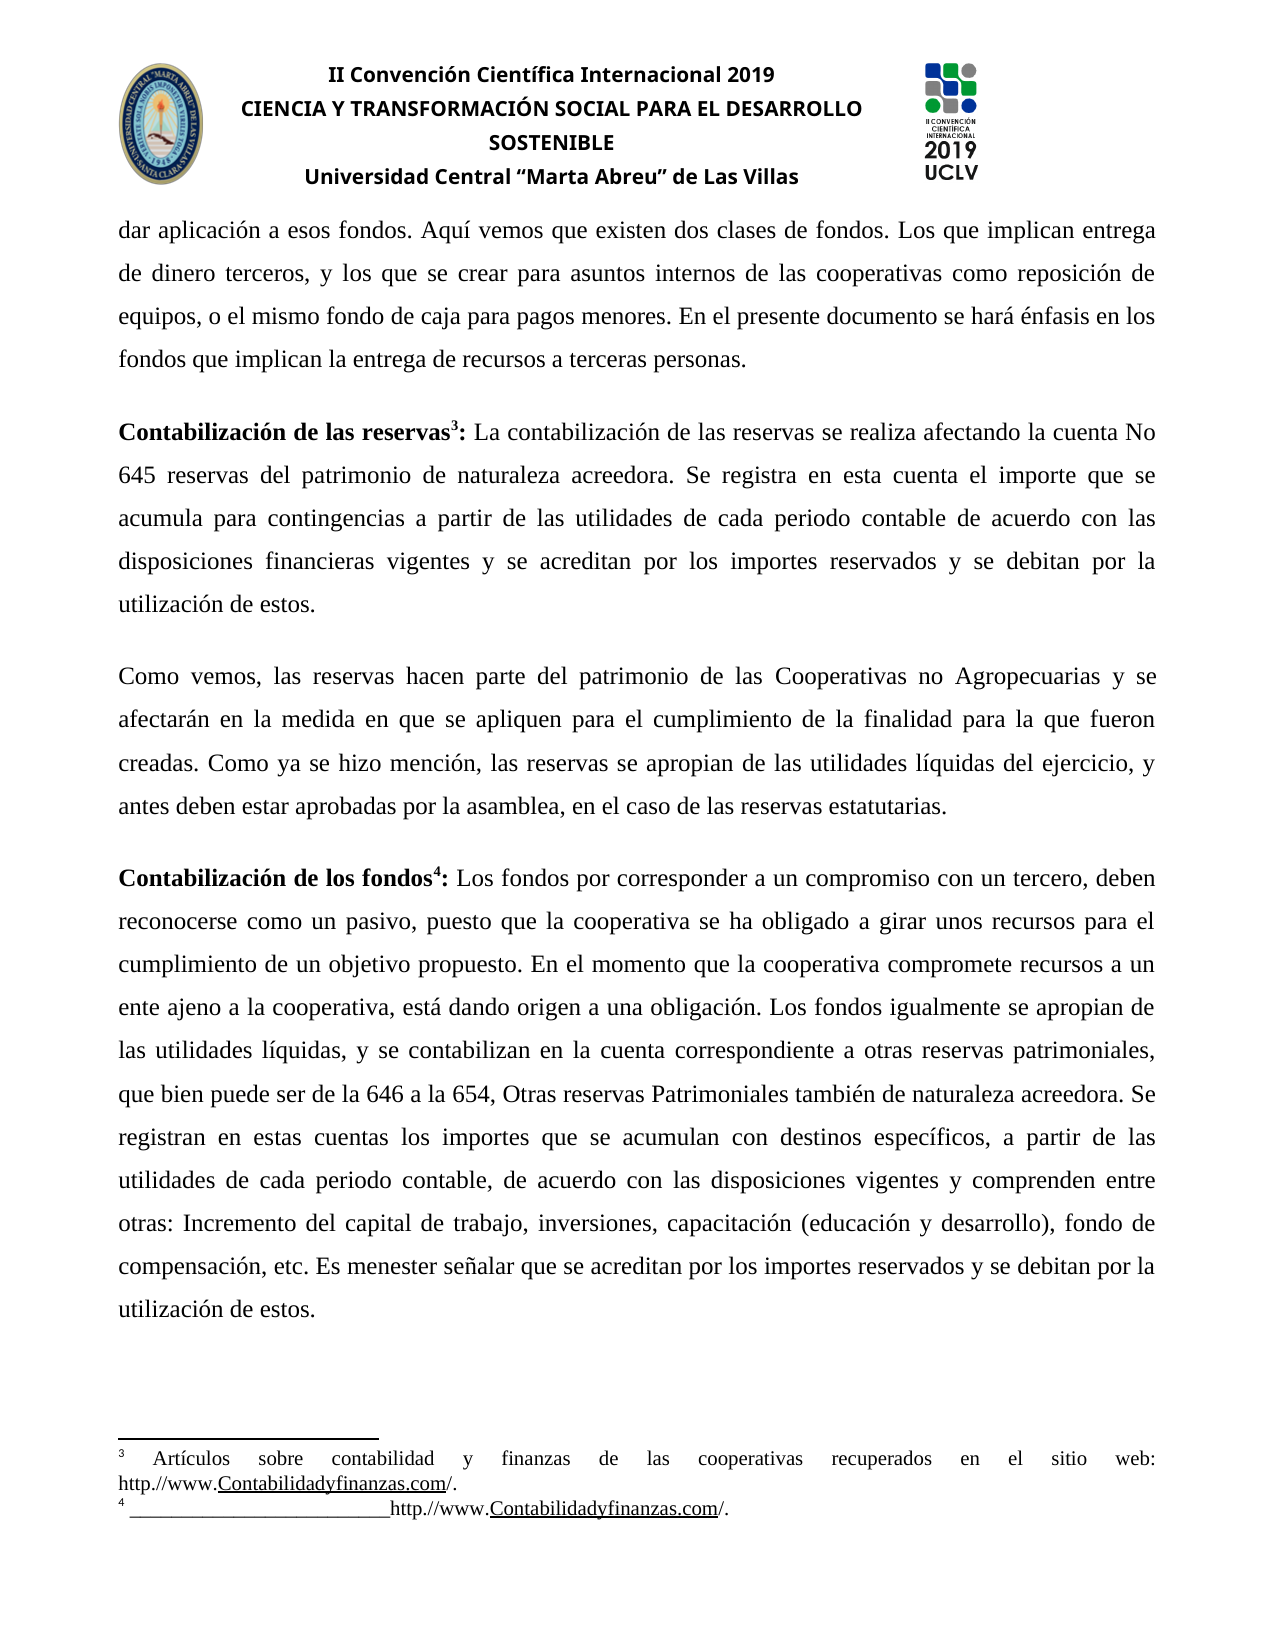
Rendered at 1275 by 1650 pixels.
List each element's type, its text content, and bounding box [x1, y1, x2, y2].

text Como vemos, las reservas hacen parte del patrimonio de las Cooperativas no Agropecuarias y se afectarán en la medida en que se apliquen para el cumplimiento de la finalidad para la que fueron creadas. Como ya se hizo mención, las reservas se apropian de las utilidades líquidas del ejercicio, y antes deben estar aprobadas por la asamblea, en el caso de las reservas estatutarias. [118, 661, 1157, 819]
text Contabilización de las reservas: La contabilización de las reservas se realiza afectando la cuenta No 645 reservas del patrimonio de naturaleza acreedora. Se registra en esta cuenta el importe que se acumula para contingencias a partir de las utilidades de cada periodo contable de acuerdo con las disposiciones financieras vigentes y se acreditan por los importes reservados y se debitan por la utilización de estos. [118, 417, 1157, 618]
picture [118, 62, 204, 186]
text Contabilización de los fondos: Los fondos por corresponder a un compromiso con un tercero, deben reconocerse como un pasivo, puesto que la cooperativa se ha obligado a girar unos recursos para el cumplimiento de un objetivo propuesto. En el momento que la cooperativa compromete recursos a un ente ajeno a la cooperativa, está dando origen a una obligación. Los fondos igualmente se apropian de las utilidades líquidas, y se contabilizan en la cuenta correspondiente a otras reservas patrimoniales, que bien puede ser de la 646 a la 654, Otras reservas Patrimoniales también de naturaleza acreedora. Se registran en estas cuentas los importes que se acumulan con destinos específicos, a partir de las utilidades de cada periodo contable, de acuerdo con las disposiciones vigentes y comprenden entre otras: Incremento del capital de trabajo, inversiones, capacitación (educación y desarrollo), fondo de compensación, etc. Es menester señalar que se acreditan por los importes reservados y se debitan por la utilización de estos. [118, 863, 1157, 1323]
picture [922, 60, 981, 183]
